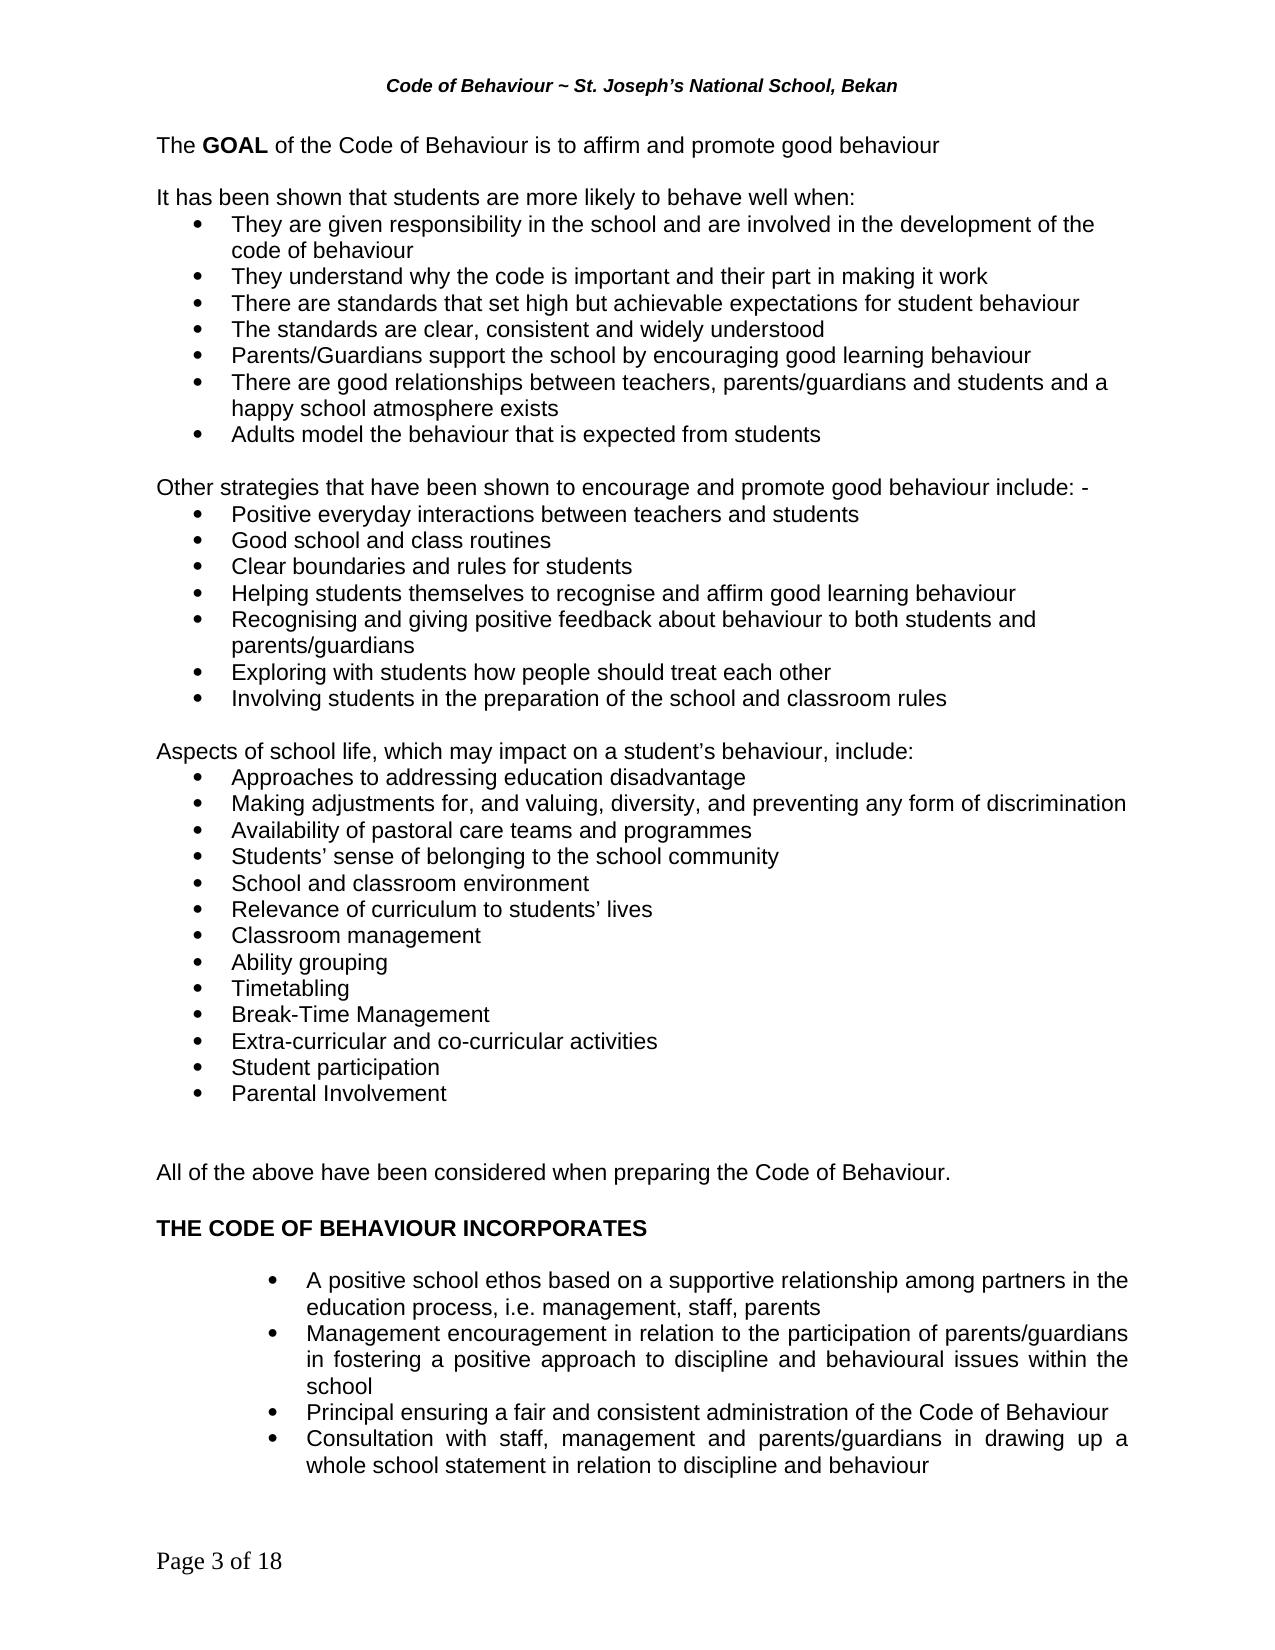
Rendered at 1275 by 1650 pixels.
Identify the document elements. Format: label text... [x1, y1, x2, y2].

list Good school and class routines [194, 527, 1129, 553]
list There are standards that set high but achievable expectations for student behaviour [194, 290, 1129, 316]
text It has been shown that students are more likely to behave well when: [156, 184, 1129, 211]
list Break-Time Management [194, 1001, 1129, 1028]
list Parents/Guardians support the school by encouraging good learning behaviour [194, 342, 1129, 369]
list Involving students in the preparation of the school and classroom rules [194, 685, 1129, 711]
list Student participation [194, 1054, 1129, 1080]
list Ability grouping [194, 948, 1129, 975]
text The GOAL of the Code of Behaviour is to affirm and promote good behaviour [156, 132, 1129, 158]
subtitle THE CODE OF BEHAVIOUR INCORPORATES [156, 1214, 1129, 1241]
list Management encouragement in relation to the participation of parents/guardians in fostering a positive approach to discipline and behavioural issues within the school [269, 1320, 1129, 1399]
list Positive everyday interactions between teachers and students [194, 501, 1129, 527]
list Students’ sense of belonging to the school community [194, 843, 1129, 869]
list Exploring with students how people should treat each other [194, 659, 1129, 685]
list Classroom management [194, 922, 1129, 948]
list Clear boundaries and rules for students [194, 553, 1129, 579]
list Adults model the behaviour that is expected from students [194, 421, 1129, 448]
list They understand why the code is important and their part in making it work [194, 263, 1129, 290]
list Availability of pastoral care teams and programmes [194, 817, 1129, 843]
list Recognising and giving positive feedback about behaviour to both students and parents/guardians [194, 606, 1129, 659]
text All of the above have been considered when preparing the Code of Behaviour. [156, 1159, 1129, 1186]
list Timetabling [194, 975, 1129, 1001]
list Helping students themselves to recognise and affirm good learning behaviour [194, 579, 1129, 606]
list Extra-curricular and co-curricular activities [194, 1028, 1129, 1054]
list There are good relationships between teachers, parents/guardians and students and a happy school atmosphere exists [194, 369, 1129, 421]
list Making adjustments for, and valuing, diversity, and preventing any form of discrimination [194, 790, 1129, 817]
list A positive school ethos based on a supportive relationship among partners in the education process, i.e. management, staff, parents [269, 1267, 1129, 1320]
list They are given responsibility in the school and are involved in the development of the code of behaviour [194, 211, 1129, 263]
text Aspects of school life, which may impact on a student’s behaviour, include: [156, 738, 1129, 764]
list Principal ensuring a fair and consistent administration of the Code of Behaviour [269, 1399, 1129, 1425]
list School and classroom environment [194, 869, 1129, 896]
list Consultation with staff, management and parents/guardians in drawing up a whole school statement in relation to discipline and behaviour [269, 1425, 1129, 1478]
text Other strategies that have been shown to encourage and promote good behaviour include: - [156, 474, 1129, 501]
list The standards are clear, consistent and widely understood [194, 316, 1129, 342]
list Parental Involvement [194, 1080, 1129, 1107]
list Relevance of curriculum to students’ lives [194, 896, 1129, 922]
list Approaches to addressing education disadvantage [194, 764, 1129, 790]
